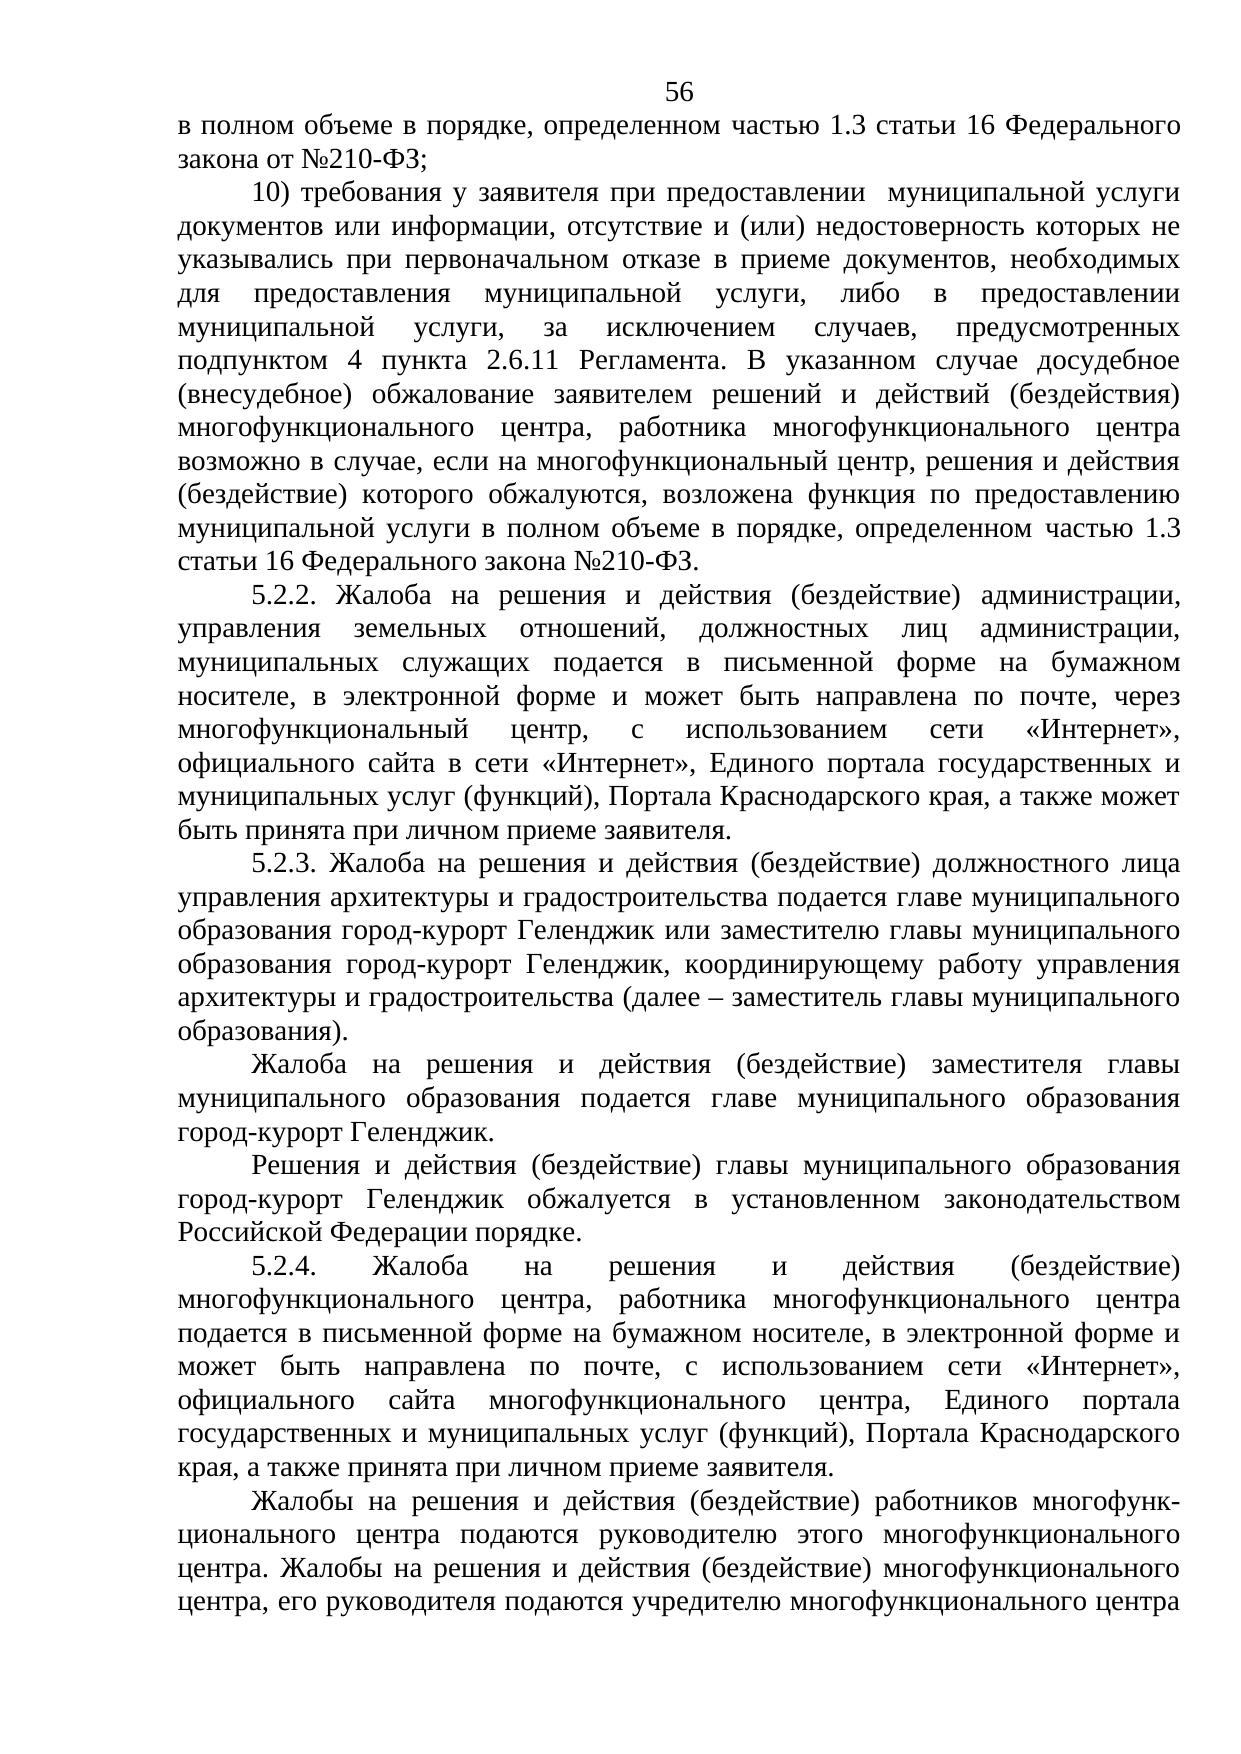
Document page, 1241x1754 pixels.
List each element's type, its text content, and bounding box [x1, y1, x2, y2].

text Решения и действия (бездействие) главы муниципального образования город-курорт Геленджик обжалуется в установленном законодательством Российской Федерации порядке. [177, 1147, 1181, 1248]
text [177, 1483, 1181, 1617]
text 5.2.4. Жалоба на решения и действия (бездействие) многофункционального центра, работника многофункционального центра подается в письменной форме на бумажном носителе, в электронной форме и может быть направлена по почте, с использованием сети «Интернет», официального сайта многофункционального центра, Единого портала государственных и муниципальных услуг (функций), Портала Краснодарского края, а также принята при личном приеме заявителя. [177, 1248, 1181, 1483]
text 10) требования у заявителя при предоставлении муниципальной услуги документов или информации, отсутствие и (или) недостоверность которых не указывались при первоначальном отказе в приеме документов, необходимых для предоставления муниципальной услуги, либо в предоставлении муниципальной услуги, за исключением случаев, предусмотренных подпунктом 4 пункта 2.6.11 Регламента. В указанном случае досудебное (внесудебное) обжалование заявителем решений и действий (бездействия) многофункционального центра, работника многофункционального центра возможно в случае, если на многофункциональный центр, решения и действия (бездействие) которого обжалуются, возложена функция по предоставлению муниципальной услуги в полном объеме в порядке, определенном частью 1.3 статьи 16 Федерального закона №210-ФЗ. [177, 174, 1181, 577]
text Жалоба на решения и действия (бездействие) заместителя главы муниципального образования подается главе муниципального образования город-курорт Геленджик. [177, 1047, 1181, 1147]
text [177, 107, 1181, 174]
text 5.2.3. Жалоба на решения и действия (бездействие) должностного лица управления архитектуры и градостроительства подается главе муниципального образования город-курорт Геленджик или заместителю главы муниципального образования город-курорт Геленджик, координирующему работу управления архитектуры и градостроительства (далее – заместитель главы муниципального образования). [177, 845, 1181, 1047]
text 5.2.2. Жалоба на решения и действия (бездействие) администрации, управления земельных отношений, должностных лиц администрации, муниципальных служащих подается в письменной форме на бумажном носителе, в электронной форме и может быть направлена по почте, через многофункциональный центр, с использованием сети «Интернет», официального сайта в сети «Интернет», Единого портала государственных и муниципальных услуг (функций), Портала Краснодарского края, а также может быть принята при личном приеме заявителя. [177, 577, 1181, 845]
